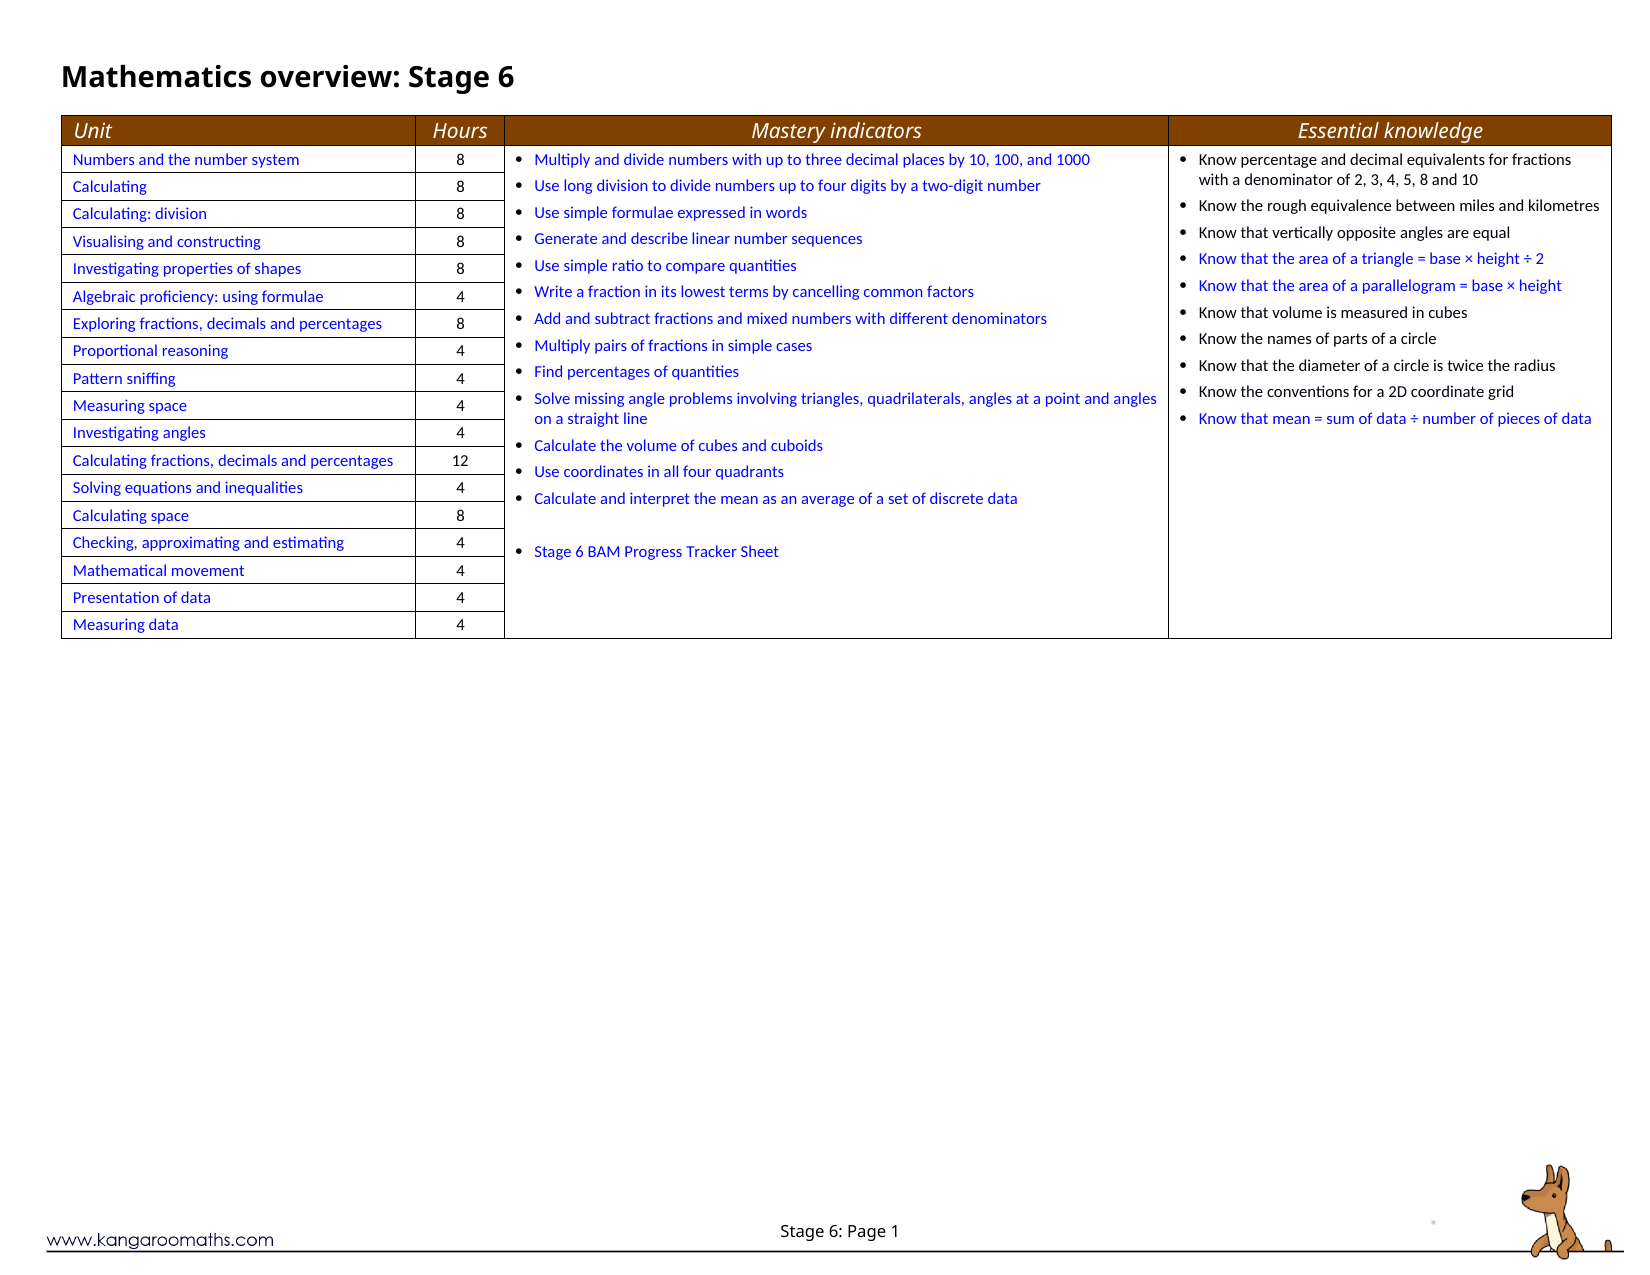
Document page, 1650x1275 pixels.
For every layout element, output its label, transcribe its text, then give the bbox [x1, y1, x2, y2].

table_cell Exploring fractions, decimals and percentages [62, 310, 415, 337]
table_cell 8 [416, 228, 504, 254]
table_cell Presentation of data [62, 584, 415, 611]
table_cell 8 [416, 310, 504, 337]
table_cell 8 [416, 201, 504, 227]
table_cell 4 [416, 584, 504, 611]
table_cell 8 [416, 146, 504, 172]
table_header Essential knowledge [1169, 116, 1611, 145]
table_header Hours [416, 116, 504, 145]
table_cell 4 [416, 338, 504, 364]
table_cell Pattern sniffing [62, 365, 415, 391]
table_cell 12 [416, 447, 504, 473]
table_cell Numbers and the number system [62, 146, 415, 172]
table_cell Checking, approximating and estimating [62, 529, 415, 556]
table_cell 4 [416, 365, 504, 391]
table_cell Know percentage and decimal equivalents for fractions with a denominator of 2, 3, 4, 5, 8 and 10 Know the rough equivalence between miles and kilometres Know that vertically opposite angles are equal Know that the area of a triangle = base × height ÷ 2 Know that the area of a parallelogram = base × height Know that volume is measured in cubes Know the names of parts of a circle Know that the diameter of a circle is twice the radius Know the conventions for a 2D coordinate grid Know that mean = sum of data ÷ number of pieces of data [1169, 146, 1611, 638]
text Mathematics overview: Stage 6 [61, 56, 1545, 96]
table_header Mastery indicators [505, 116, 1168, 145]
table_cell 4 [416, 420, 504, 446]
table_cell 4 [416, 475, 504, 501]
picture [45, 1162, 1624, 1266]
table_cell Investigating angles [62, 420, 415, 446]
table_cell Solving equations and inequalities [62, 475, 415, 501]
table_cell Calculating [62, 173, 415, 199]
table_cell 4 [416, 392, 504, 419]
table_cell Multiply and divide numbers with up to three decimal places by 10, 100, and 1000 Use long division to divide numbers up to four digits by a two-digit number Use simple formulae expressed in words Generate and describe linear number sequences Use simple ratio to compare quantities Write a fraction in its lowest terms by cancelling common factors Add and subtract fractions and mixed numbers with different denominators Multiply pairs of fractions in simple cases Find percentages of quantities Solve missing angle problems involving triangles, quadrilaterals, angles at a point and angles on a straight line Calculate the volume of cubes and cuboids Use coordinates in all four quadrants Calculate and interpret the mean as an average of a set of discrete data Stage 6 BAM Progress Tracker Sheet [505, 146, 1168, 638]
table_cell Measuring data [62, 612, 415, 638]
table_header Unit [62, 116, 415, 145]
table_cell Mathematical movement [62, 557, 415, 583]
table_cell 8 [416, 173, 504, 199]
table_cell 8 [416, 255, 504, 282]
table_cell Calculating fractions, decimals and percentages [62, 447, 415, 473]
table_cell Measuring space [62, 392, 415, 419]
table_cell 4 [416, 612, 504, 638]
table_cell Proportional reasoning [62, 338, 415, 364]
table_cell Algebraic proficiency: using formulae [62, 283, 415, 309]
table_cell 4 [416, 529, 504, 556]
table_cell 4 [416, 557, 504, 583]
table_cell Calculating space [62, 502, 415, 528]
table_cell Visualising and constructing [62, 228, 415, 254]
table_cell Investigating properties of shapes [62, 255, 415, 282]
table_cell Calculating: division [62, 201, 415, 227]
table_cell 8 [416, 502, 504, 528]
table_cell 4 [416, 283, 504, 309]
